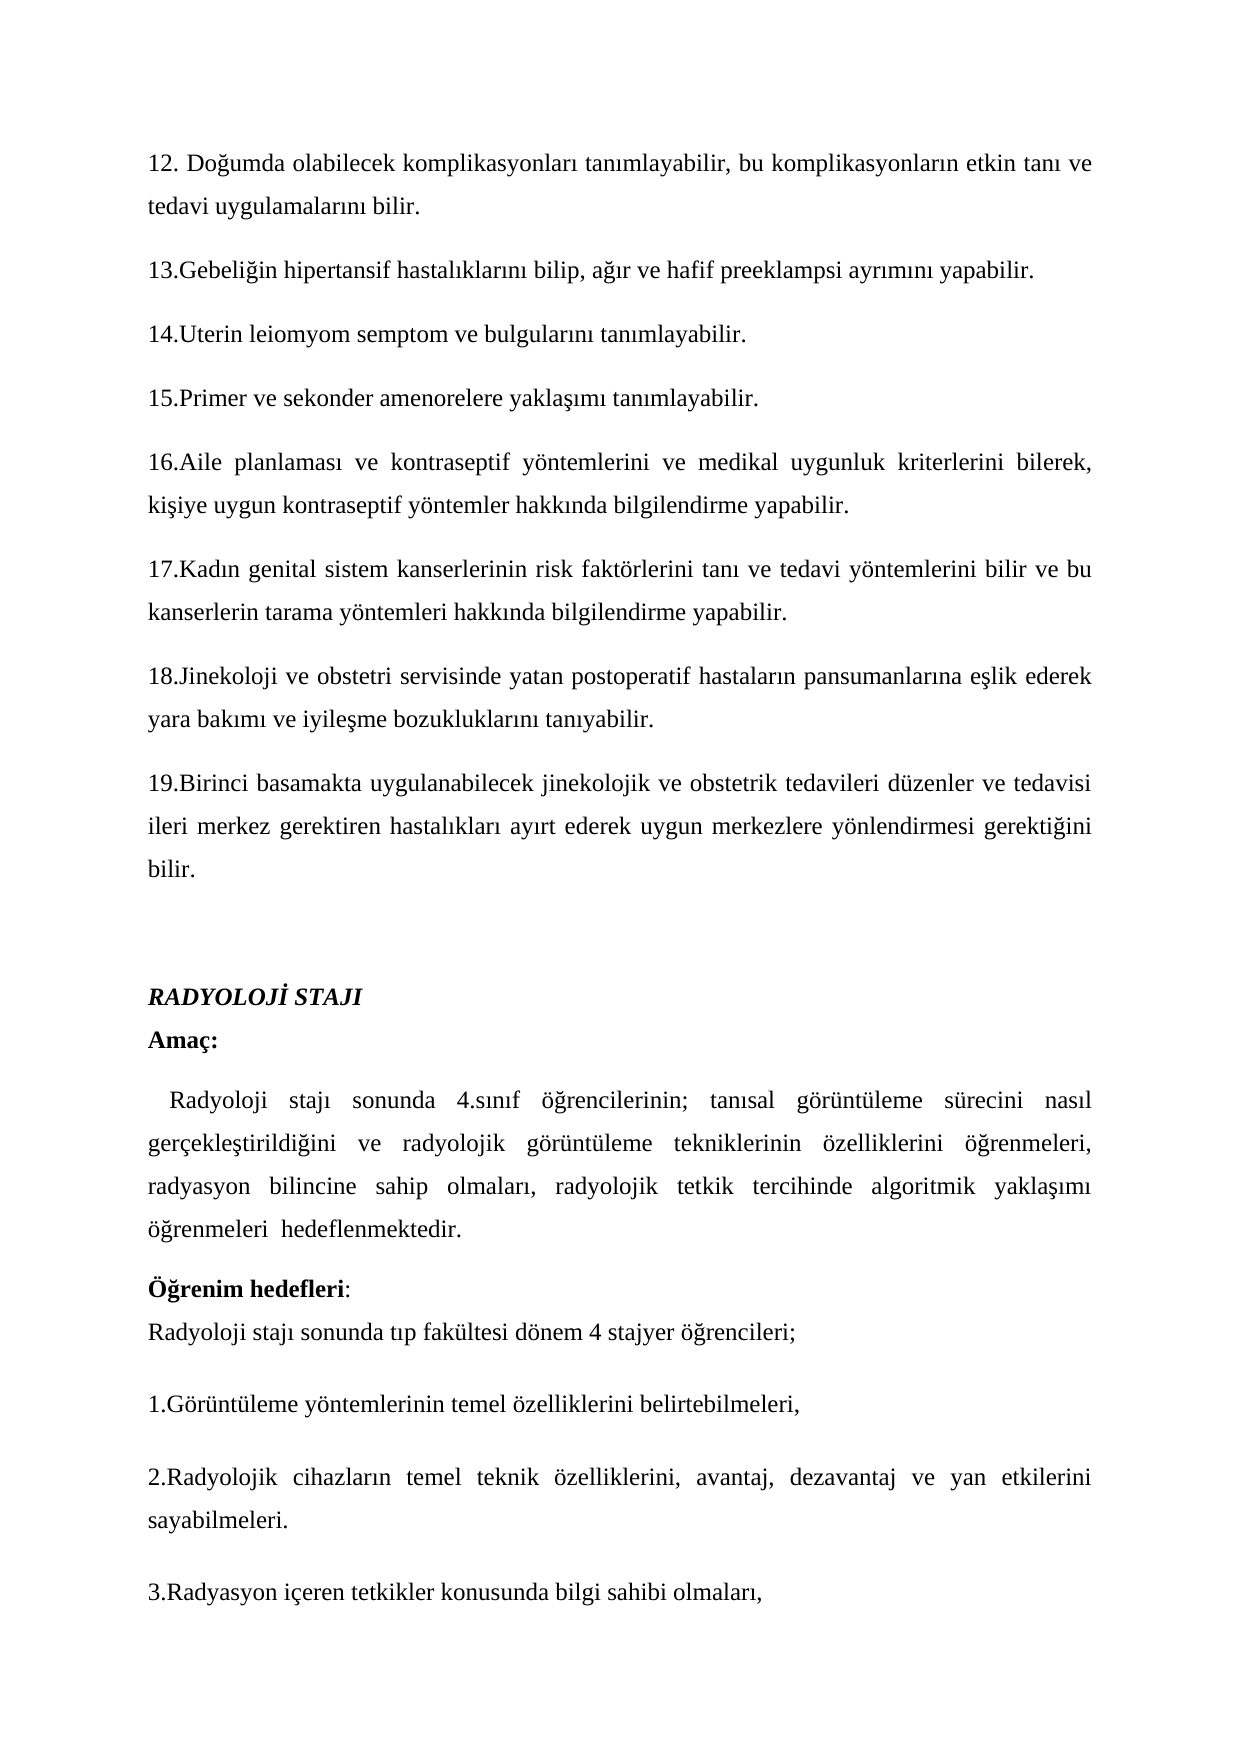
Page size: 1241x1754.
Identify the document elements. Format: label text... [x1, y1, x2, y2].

text Amaç: [148, 1025, 1093, 1054]
text Radyoloji stajı sonunda 4.sınıf öğrencilerinin; tanısal görüntüleme sürecini nasıl gerçekleştirildiğini ve radyolojik görüntüleme tekniklerinin özelliklerini öğrenmeleri, radyasyon bilincine sahip olmaları, radyolojik tetkik tercihinde algoritmik yaklaşımı öğrenmeleri hedeflenmektedir. [148, 1085, 1093, 1243]
text Öğrenim hedefleri: [148, 1274, 1091, 1303]
text 17.Kadın genital sistem kanserlerinin risk faktörlerini tanı ve tedavi yöntemlerini bilir ve bu kanserlerin tarama yöntemleri hakkında bilgilendirme yapabilir. [148, 554, 1093, 626]
text 15.Primer ve sekonder amenorelere yaklaşımı tanımlayabilir. [148, 383, 1093, 411]
text 1.Görüntüleme yöntemlerinin temel özelliklerini belirtebilmeleri, [148, 1389, 1093, 1418]
text 19.Birinci basamakta uygulanabilecek jinekolojik ve obstetrik tedavileri düzenler ve tedavisi ileri merkez gerektiren hastalıkları ayırt ederek uygun merkezlere yönlendirmesi gerektiğini bilir. [148, 768, 1093, 883]
text 12. Doğumda olabilecek komplikasyonları tanımlayabilir, bu komplikasyonların etkin tanı ve tedavi uygulamalarını bilir. [148, 148, 1093, 219]
text 3.Radyasyon içeren tetkikler konusunda bilgi sahibi olmaları, [148, 1577, 1093, 1606]
text 13.Gebeliğin hipertansif hastalıklarını bilip, ağır ve hafif preeklampsi ayrımını yapabilir. [148, 255, 1093, 283]
text RADYOLOJİ STAJI [148, 982, 1093, 1011]
text 16.Aile planlaması ve kontraseptif yöntemlerini ve medikal uygunluk kriterlerini bilerek, kişiye uygun kontraseptif yöntemler hakkında bilgilendirme yapabilir. [148, 447, 1093, 518]
text 14.Uterin leiomyom semptom ve bulgularını tanımlayabilir. [148, 319, 1093, 347]
text Radyoloji stajı sonunda tıp fakültesi dönem 4 stajyer öğrencileri; [148, 1317, 1093, 1346]
text 2.Radyolojik cihazların temel teknik özelliklerini, avantaj, dezavantaj ve yan etkilerini sayabilmeleri. [148, 1462, 1093, 1534]
text 18.Jinekoloji ve obstetri servisinde yatan postoperatif hastaların pansumanlarına eşlik ederek yara bakımı ve iyileşme bozukluklarını tanıyabilir. [148, 661, 1093, 733]
